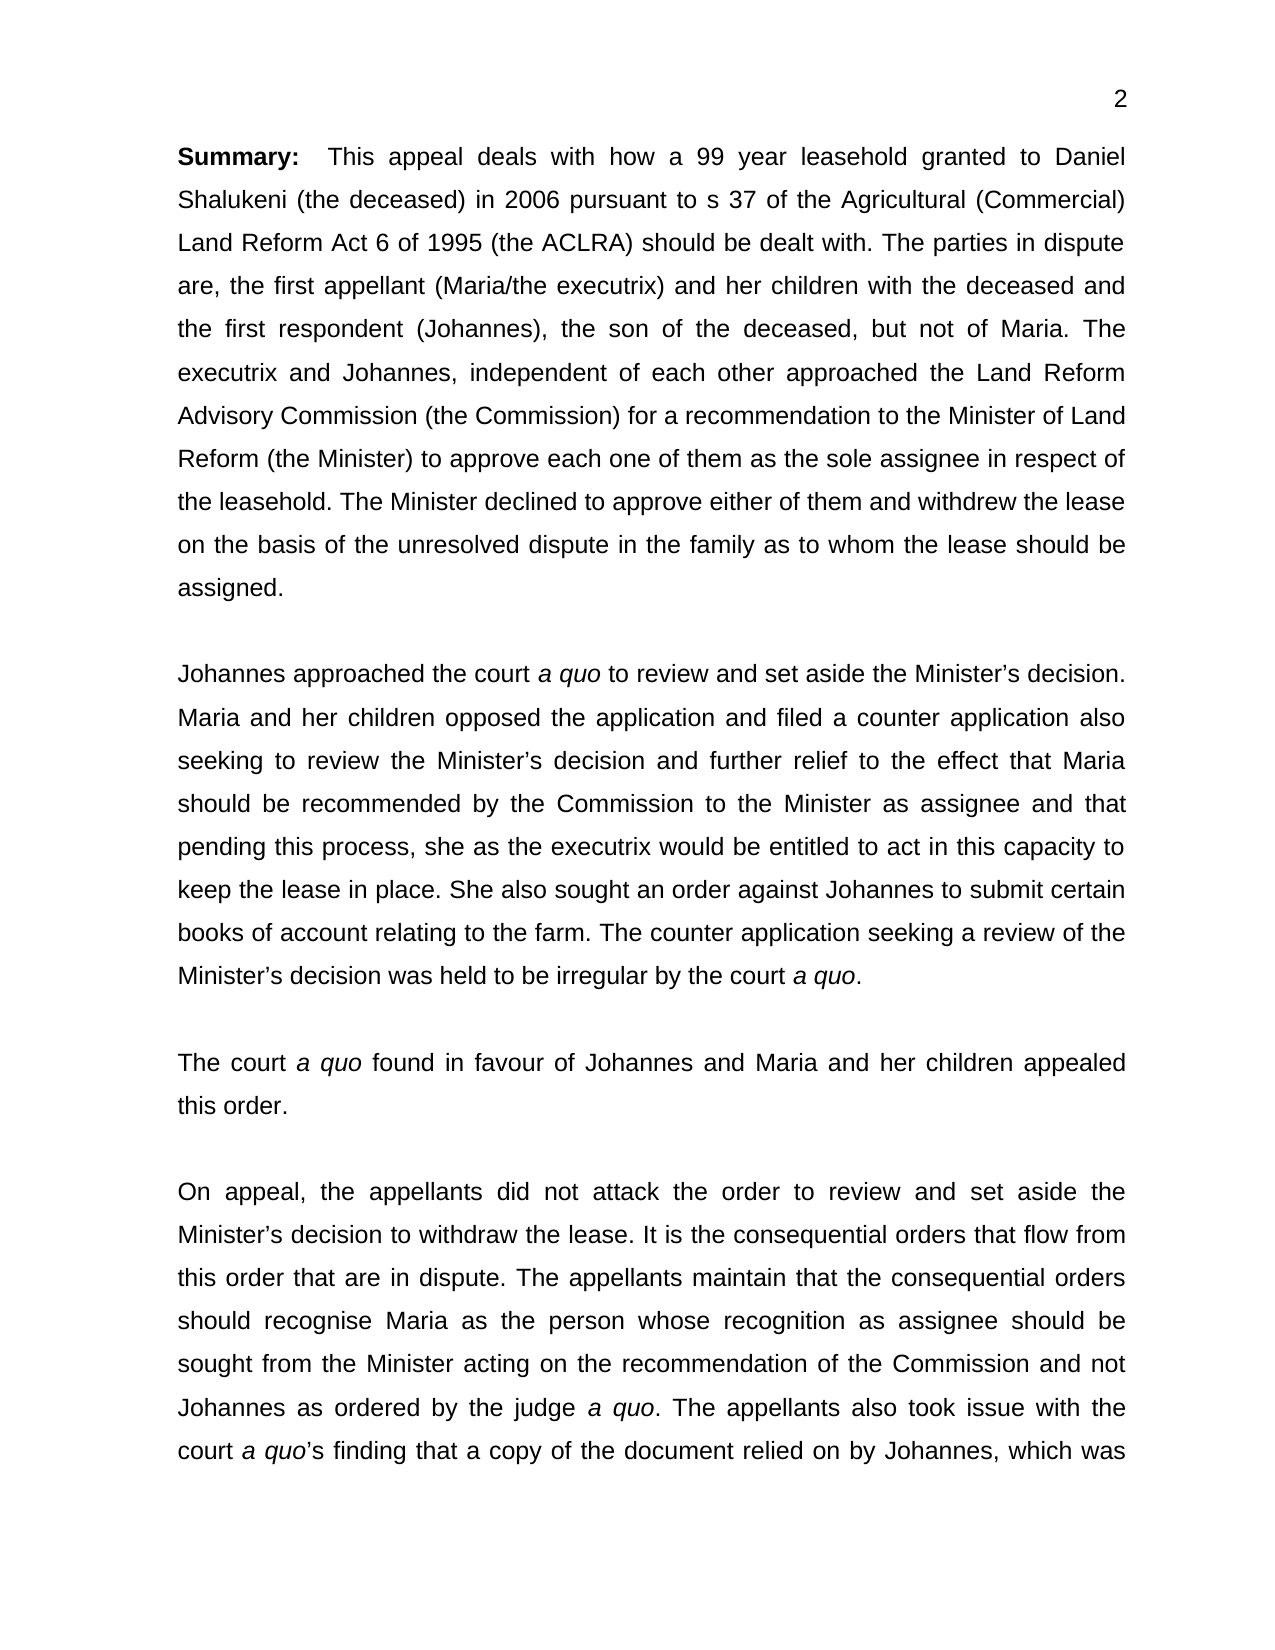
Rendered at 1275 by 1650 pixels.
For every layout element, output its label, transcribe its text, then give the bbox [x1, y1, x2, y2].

text Johannes approached the court a quo to review and set aside the Minister’s decision. Maria and her children opposed the application and filed a counter application also seeking to review the Minister’s decision and further relief to the effect that Maria should be recommended by the Commission to the Minister as assignee and that pending this process, she as the executrix would be entitled to act in this capacity to keep the lease in place. She also sought an order against Johannes to submit certain books of account relating to the farm. The counter application seeking a review of the Minister’s decision was held to be irregular by the court a quo. [177, 659, 1127, 990]
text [177, 1177, 1127, 1464]
text The court a quo found in favour of Johannes and Maria and her children appealed this order. [177, 1048, 1127, 1119]
text Summary: This appeal deals with how a 99 year leasehold granted to Daniel Shalukeni (the deceased) in 2006 pursuant to s 37 of the Agricultural (Commercial) Land Reform Act 6 of 1995 (the ACLRA) should be dealt with. The parties in dispute are, the first appellant (Maria/the executrix) and her children with the deceased and the first respondent (Johannes), the son of the deceased, but not of Maria. The executrix and Johannes, independent of each other approached the Land Reform Advisory Commission (the Commission) for a recommendation to the Minister of Land Reform (the Minister) to approve each one of them as the sole assignee in respect of the leasehold. The Minister declined to approve either of them and withdrew the lease on the basis of the unresolved dispute in the family as to whom the lease should be assigned. [177, 142, 1127, 602]
